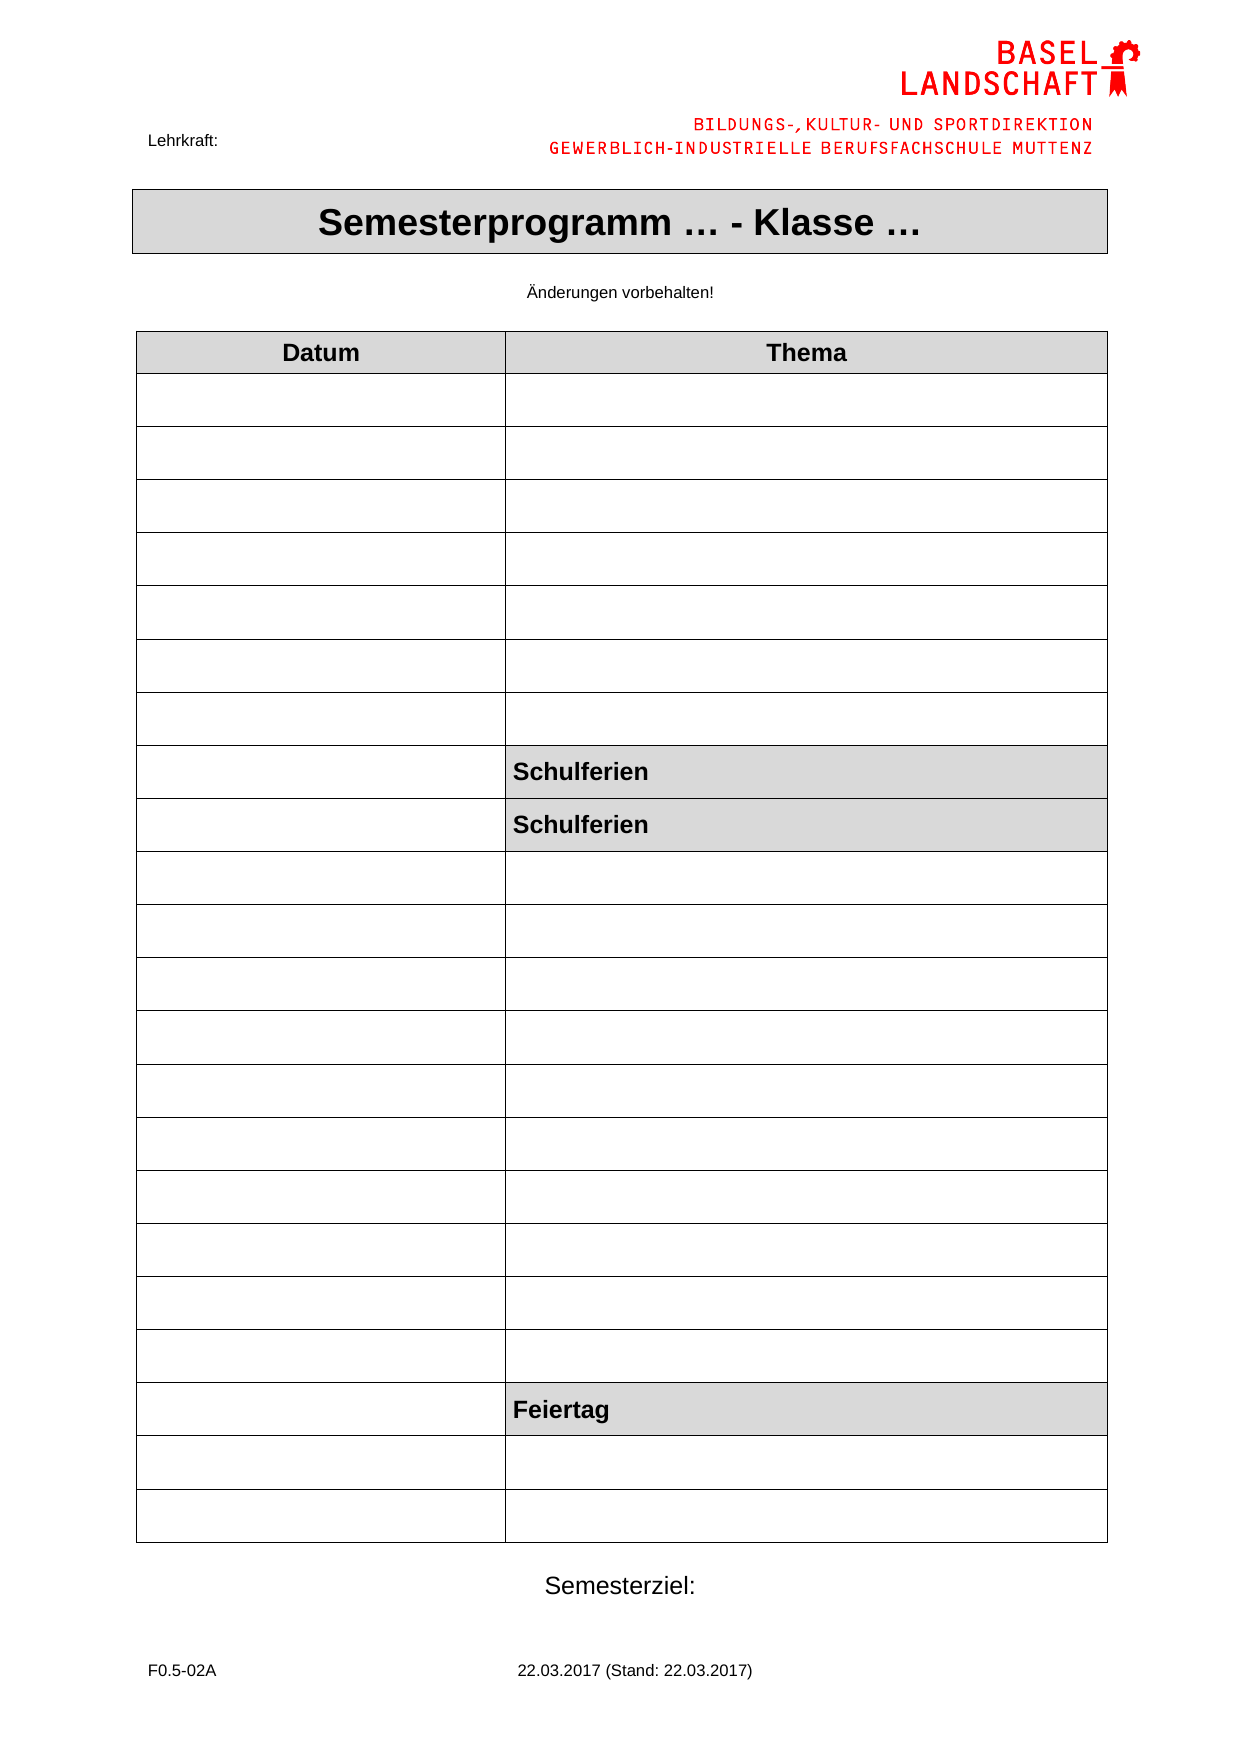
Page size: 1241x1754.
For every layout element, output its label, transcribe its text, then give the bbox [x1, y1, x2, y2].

table_cell [137, 1436, 505, 1488]
table_cell [506, 905, 1107, 957]
table_cell [137, 374, 505, 426]
table_cell [137, 1330, 505, 1382]
table_cell [137, 640, 505, 692]
table_cell [137, 905, 505, 957]
table_cell [137, 1171, 505, 1223]
table_header Thema [506, 332, 1107, 373]
table_cell [506, 533, 1107, 585]
table_cell [137, 693, 505, 745]
table_cell [506, 1065, 1107, 1117]
table_cell [137, 1065, 505, 1117]
table_cell [137, 1118, 505, 1170]
table_cell [506, 1330, 1107, 1382]
table_cell [137, 852, 505, 904]
table_cell [506, 693, 1107, 745]
table_cell [137, 586, 505, 638]
table_cell Schulferien [506, 746, 1107, 798]
table_cell [506, 1490, 1107, 1542]
picture [490, 40, 1141, 183]
table_cell [506, 1011, 1107, 1063]
table_cell Schulferien [506, 799, 1107, 851]
table_cell [137, 799, 505, 851]
table_cell [137, 1011, 505, 1063]
table_cell [137, 746, 505, 798]
table_cell [506, 374, 1107, 426]
table_cell Feiertag [506, 1383, 1107, 1435]
table_cell [506, 1277, 1107, 1329]
table_cell [137, 1224, 505, 1276]
table_cell [506, 1118, 1107, 1170]
table_cell [137, 1383, 505, 1435]
table_cell [137, 1490, 505, 1542]
table_cell [506, 586, 1107, 638]
table_cell [506, 1224, 1107, 1276]
table_cell [506, 480, 1107, 532]
table_cell [137, 480, 505, 532]
table_cell [137, 1277, 505, 1329]
table_cell [506, 1171, 1107, 1223]
table_cell [137, 533, 505, 585]
table_cell [506, 427, 1107, 479]
table_cell [506, 958, 1107, 1010]
table_cell [506, 640, 1107, 692]
text Semesterziel: [148, 1571, 1093, 1600]
table_cell [506, 1436, 1107, 1488]
table_cell [137, 427, 505, 479]
table_cell [137, 958, 505, 1010]
table_header Semesterprogramm … - Klasse … [133, 190, 1107, 253]
table_cell [506, 852, 1107, 904]
text Änderungen vorbehalten! [148, 283, 1093, 302]
table_header Datum [137, 332, 505, 373]
